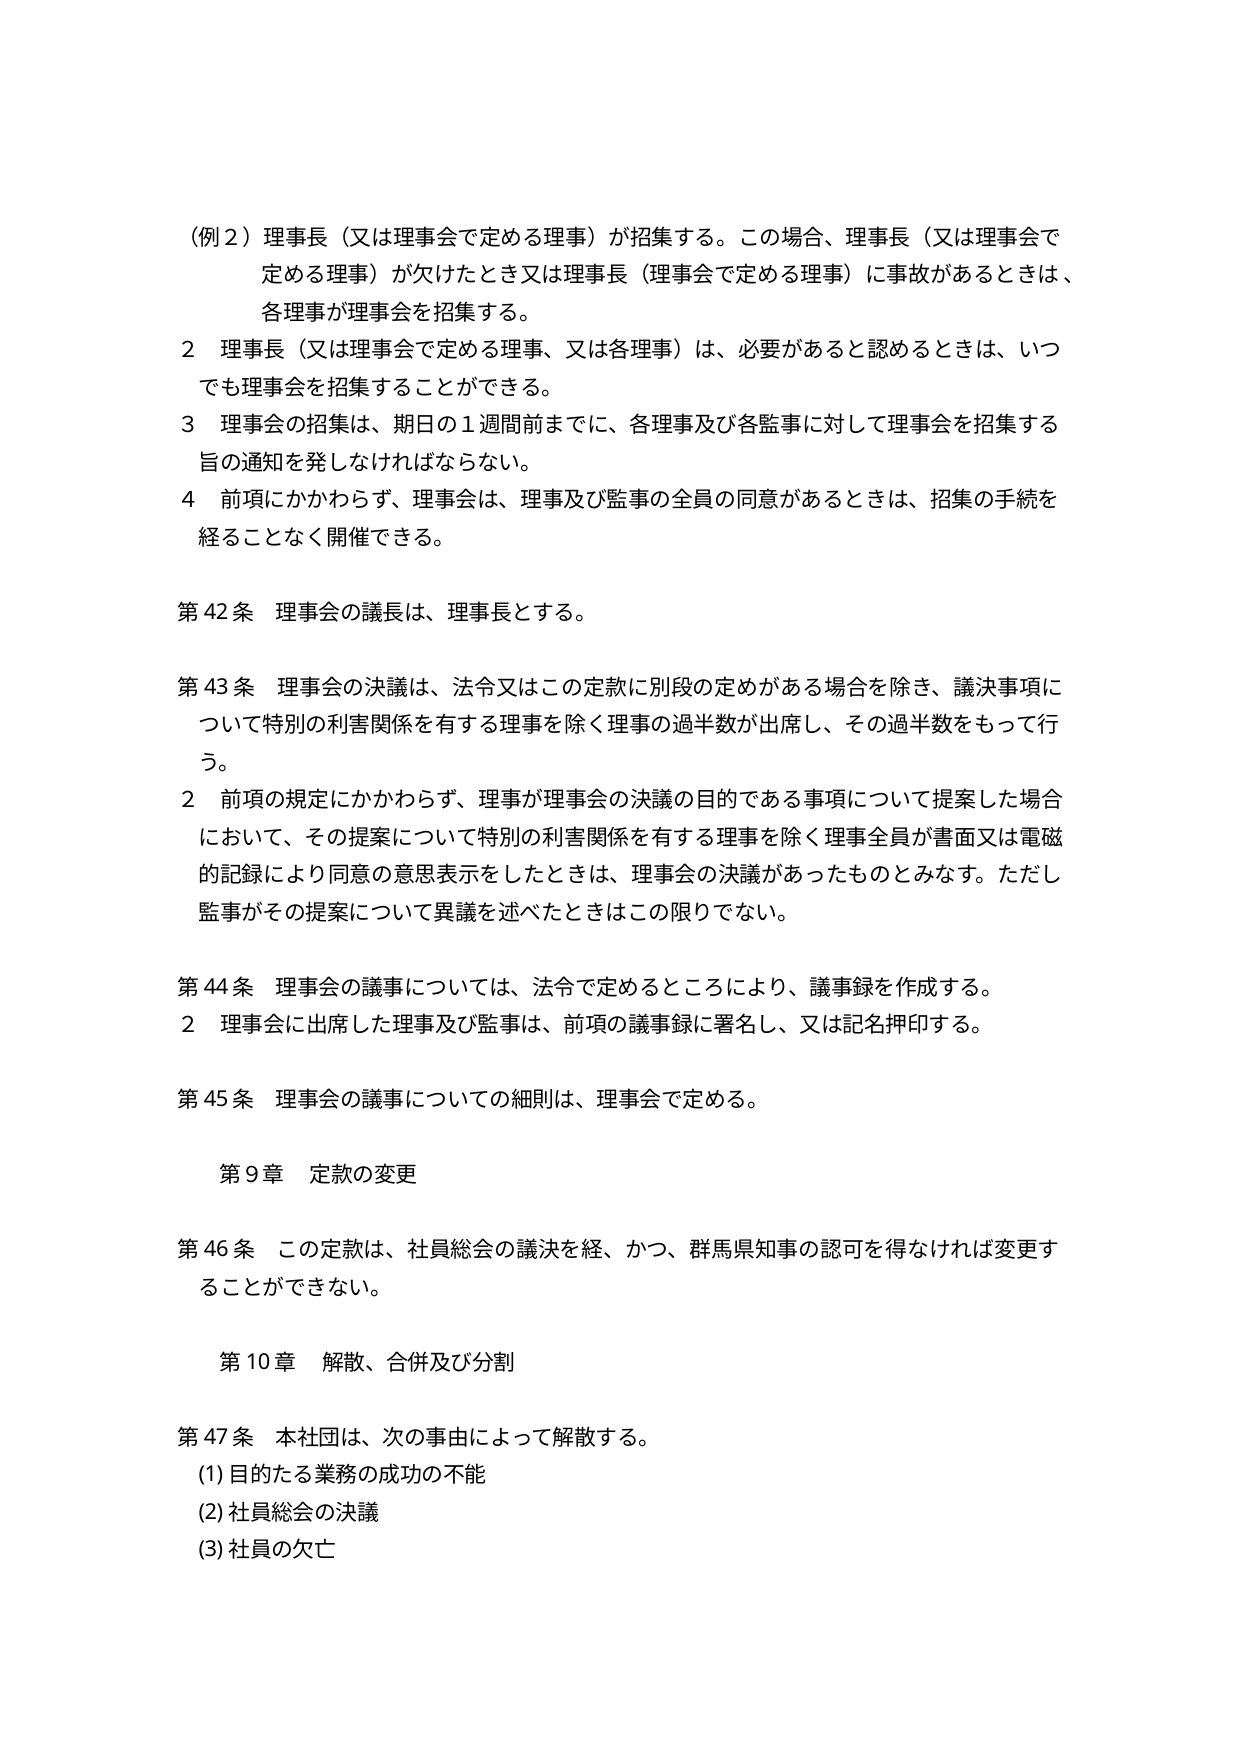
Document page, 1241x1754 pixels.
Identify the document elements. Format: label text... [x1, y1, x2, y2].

text 第42条 理事会の議長は、理事長とする。 [177, 592, 1063, 629]
text (1) 目的たる業務の成功の不能 [177, 1454, 1063, 1492]
text 第46条 この定款は、社員総会の議決を経、かつ、群馬県知事の認可を得なければ変更することができない。 [177, 1229, 1063, 1304]
text （例２）理事長（又は理事会で定める理事）が招集する。この場合、理事長（又は理事会で定める理事）が欠けたとき又は理事長（理事会で定める理事）に事故があるときは、各理事が理事会を招集する。 [177, 217, 1063, 329]
text 第44条 理事会の議事については、法令で定めるところにより、議事録を作成する。 [177, 967, 1063, 1004]
text 第９章 定款の変更 [177, 1154, 1063, 1192]
text 第43条 理事会の決議は、法令又はこの定款に別段の定めがある場合を除き、議決事項について特別の利害関係を有する理事を除く理事の過半数が出席し、その過半数をもって行う。 [177, 667, 1063, 779]
text (2) 社員総会の決議 [177, 1492, 1063, 1529]
text ２ 理事会に出席した理事及び監事は、前項の議事録に署名し、又は記名押印する。 [177, 1004, 1063, 1042]
text 第47条 本社団は、次の事由によって解散する。 [177, 1417, 1063, 1454]
text ４ 前項にかかわらず、理事会は、理事及び監事の全員の同意があるときは、招集の手続を経ることなく開催できる。 [177, 479, 1063, 554]
text ３ 理事会の招集は、期日の１週間前までに、各理事及び各監事に対して理事会を招集する旨の通知を発しなければならない。 [177, 404, 1063, 479]
text ２ 前項の規定にかかわらず、理事が理事会の決議の目的である事項について提案した場合において、その提案について特別の利害関係を有する理事を除く理事全員が書面又は電磁的記録により同意の意思表示をしたときは、理事会の決議があったものとみなす。ただし、監事がその提案について異議を述べたときはこの限りでない。 [177, 779, 1063, 929]
text ２ 理事長（又は理事会で定める理事、又は各理事）は、必要があると認めるときは、いつでも理事会を招集することができる。 [177, 329, 1063, 404]
text 第45条 理事会の議事についての細則は、理事会で定める。 [177, 1079, 1063, 1117]
text 第10章 解散、合併及び分割 [177, 1342, 1063, 1379]
text (3) 社員の欠亡 [177, 1529, 1063, 1567]
